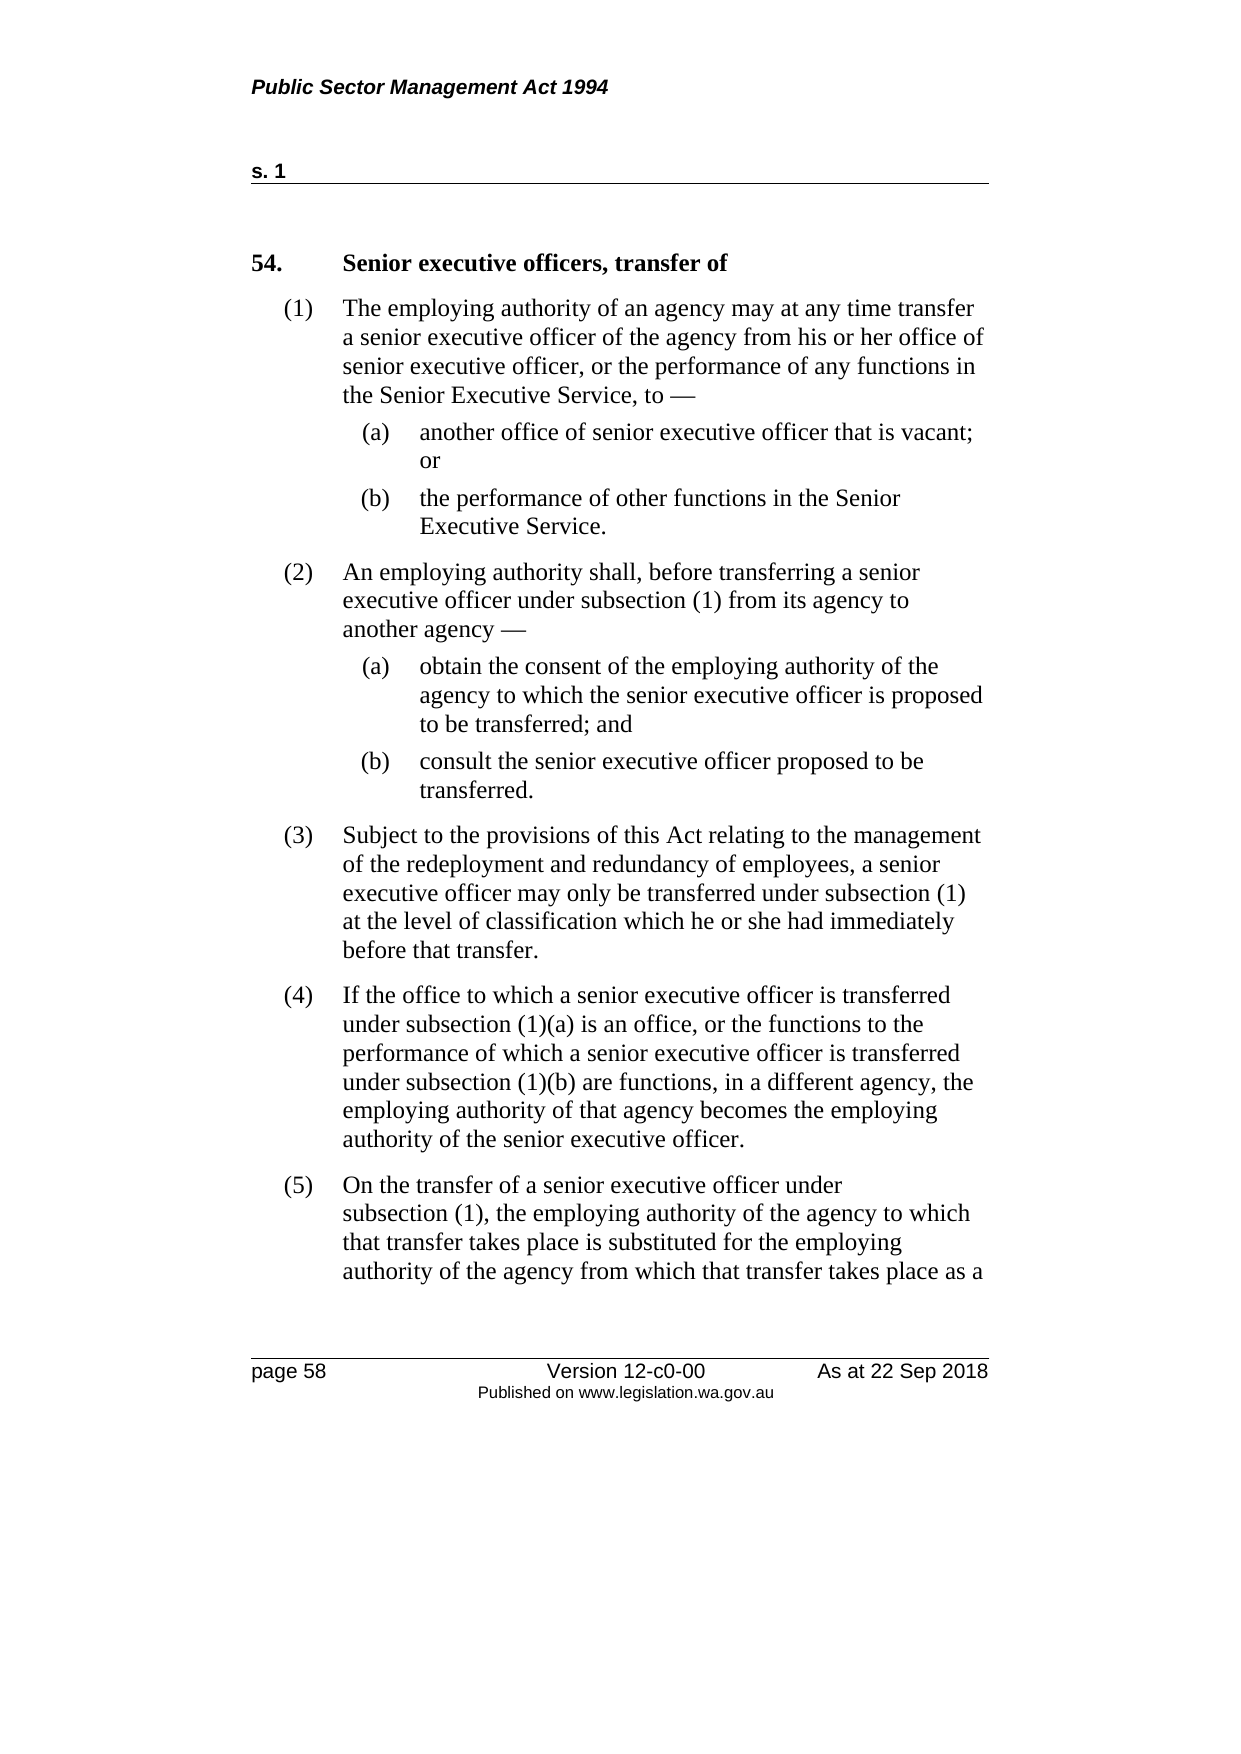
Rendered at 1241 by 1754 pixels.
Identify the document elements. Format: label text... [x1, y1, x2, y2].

text (a) obtain the consent of the employing authority of the agency to which the senior executive officer is proposed to be transferred; and [251, 651, 989, 738]
text (b) the performance of other functions in the Senior Executive Service. [251, 483, 989, 540]
text (b) consult the senior executive officer proposed to be transferred. [251, 746, 989, 803]
text (2) An employing authority shall, before transferring a senior executive officer under subsection (1) from its agency to another agency — [251, 557, 989, 643]
subtitle 54. Senior executive officers, transfer of [251, 248, 989, 277]
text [251, 1170, 989, 1285]
text (1) The employing authority of an agency may at any time transfer a senior executive officer of the agency from his or her office of senior executive officer, or the performance of any functions in the Senior Executive Service, to — [251, 293, 989, 408]
text (4) If the office to which a senior executive officer is transferred under subsection (1)(a) is an office, or the functions to the performance of which a senior executive officer is transferred under subsection (1)(b) are functions, in a different agency, the employing authority of that agency becomes the employing authority of the senior executive officer. [251, 981, 989, 1153]
text (a) another office of senior executive officer that is vacant; or [251, 417, 989, 474]
text (3) Subject to the provisions of this Act relating to the management of the redeployment and redundancy of employees, a senior executive officer may only be transferred under subsection (1) at the level of classification which he or she had immediately before that transfer. [251, 820, 989, 964]
